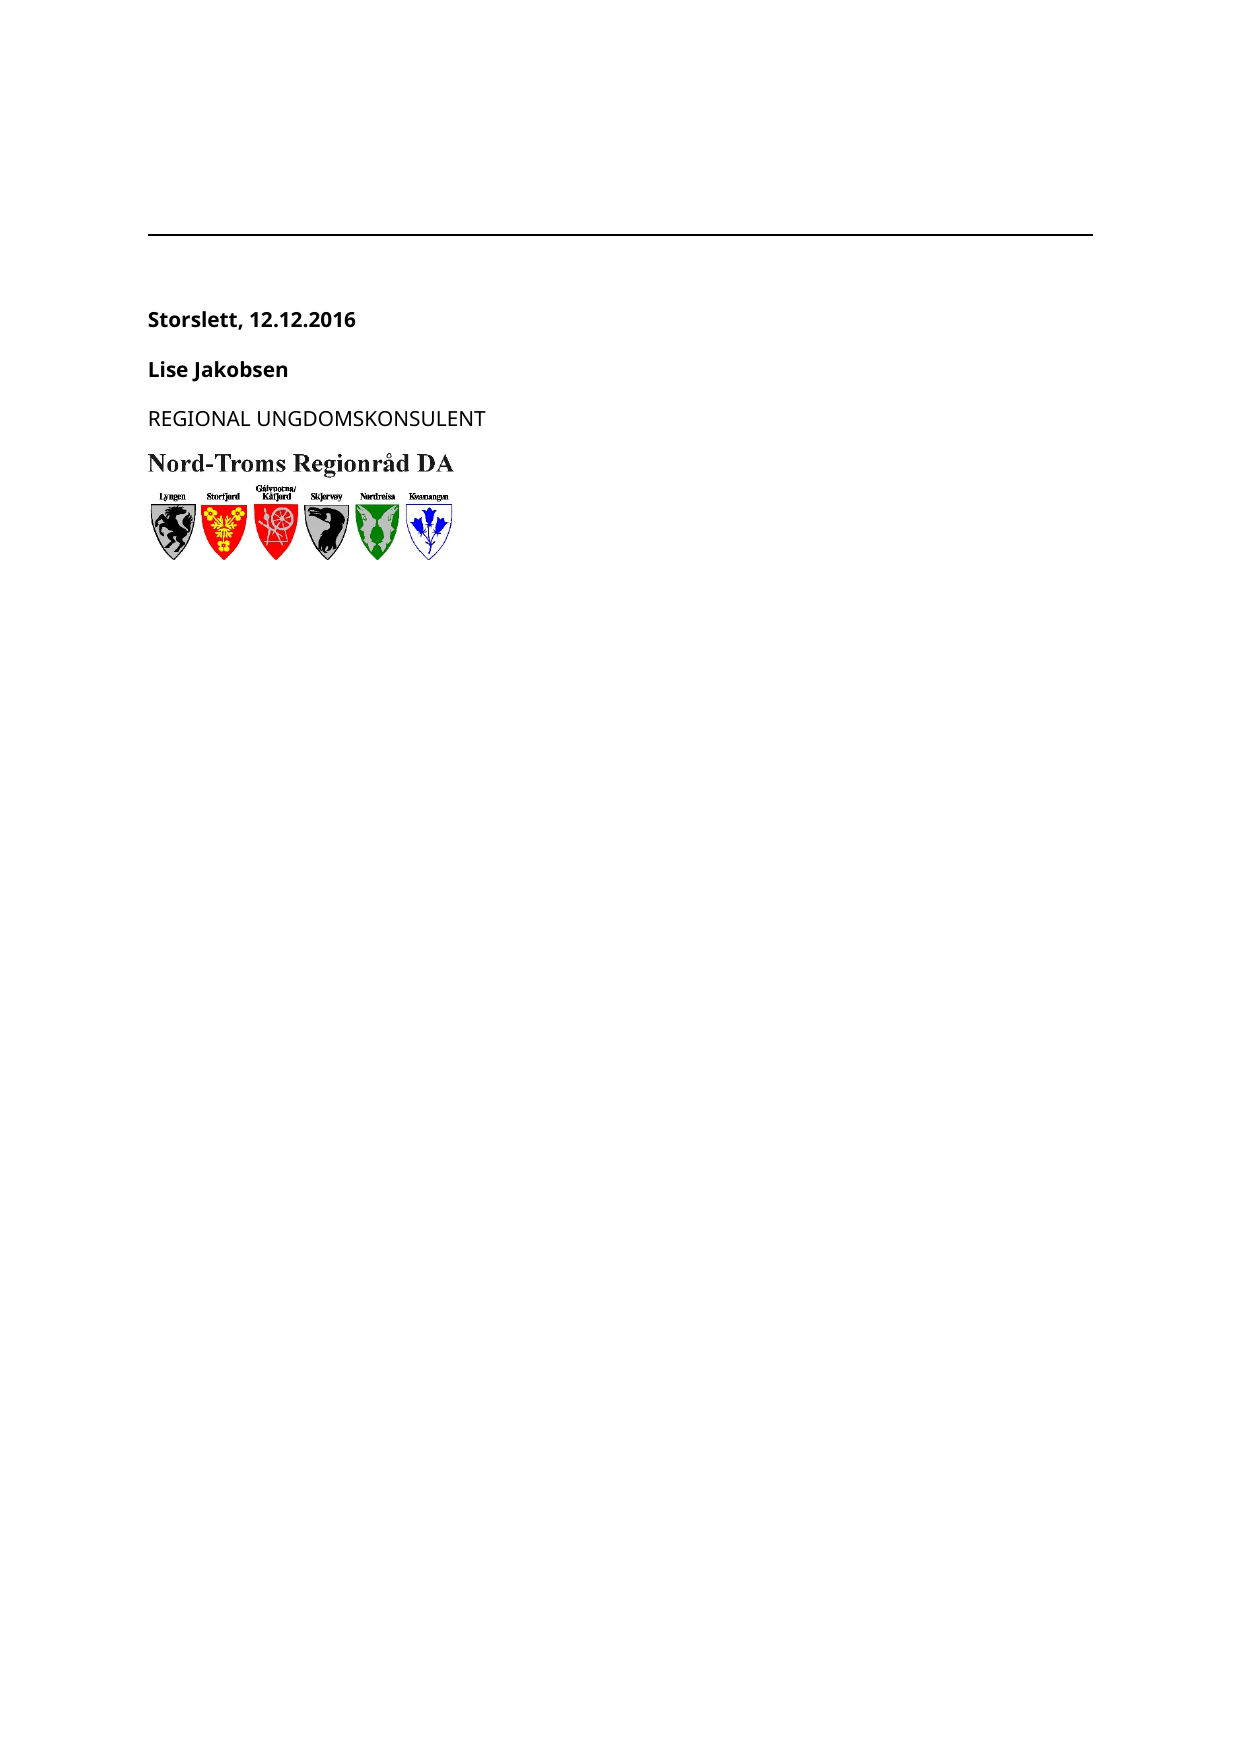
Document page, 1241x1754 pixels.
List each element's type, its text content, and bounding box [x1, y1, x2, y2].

text Lise Jakobsen [148, 355, 1093, 383]
text REGIONAL UNGDOMSKONSULENT [148, 404, 1093, 433]
text Storslett, 12.12.2016 [148, 306, 1093, 334]
picture [147, 453, 454, 560]
